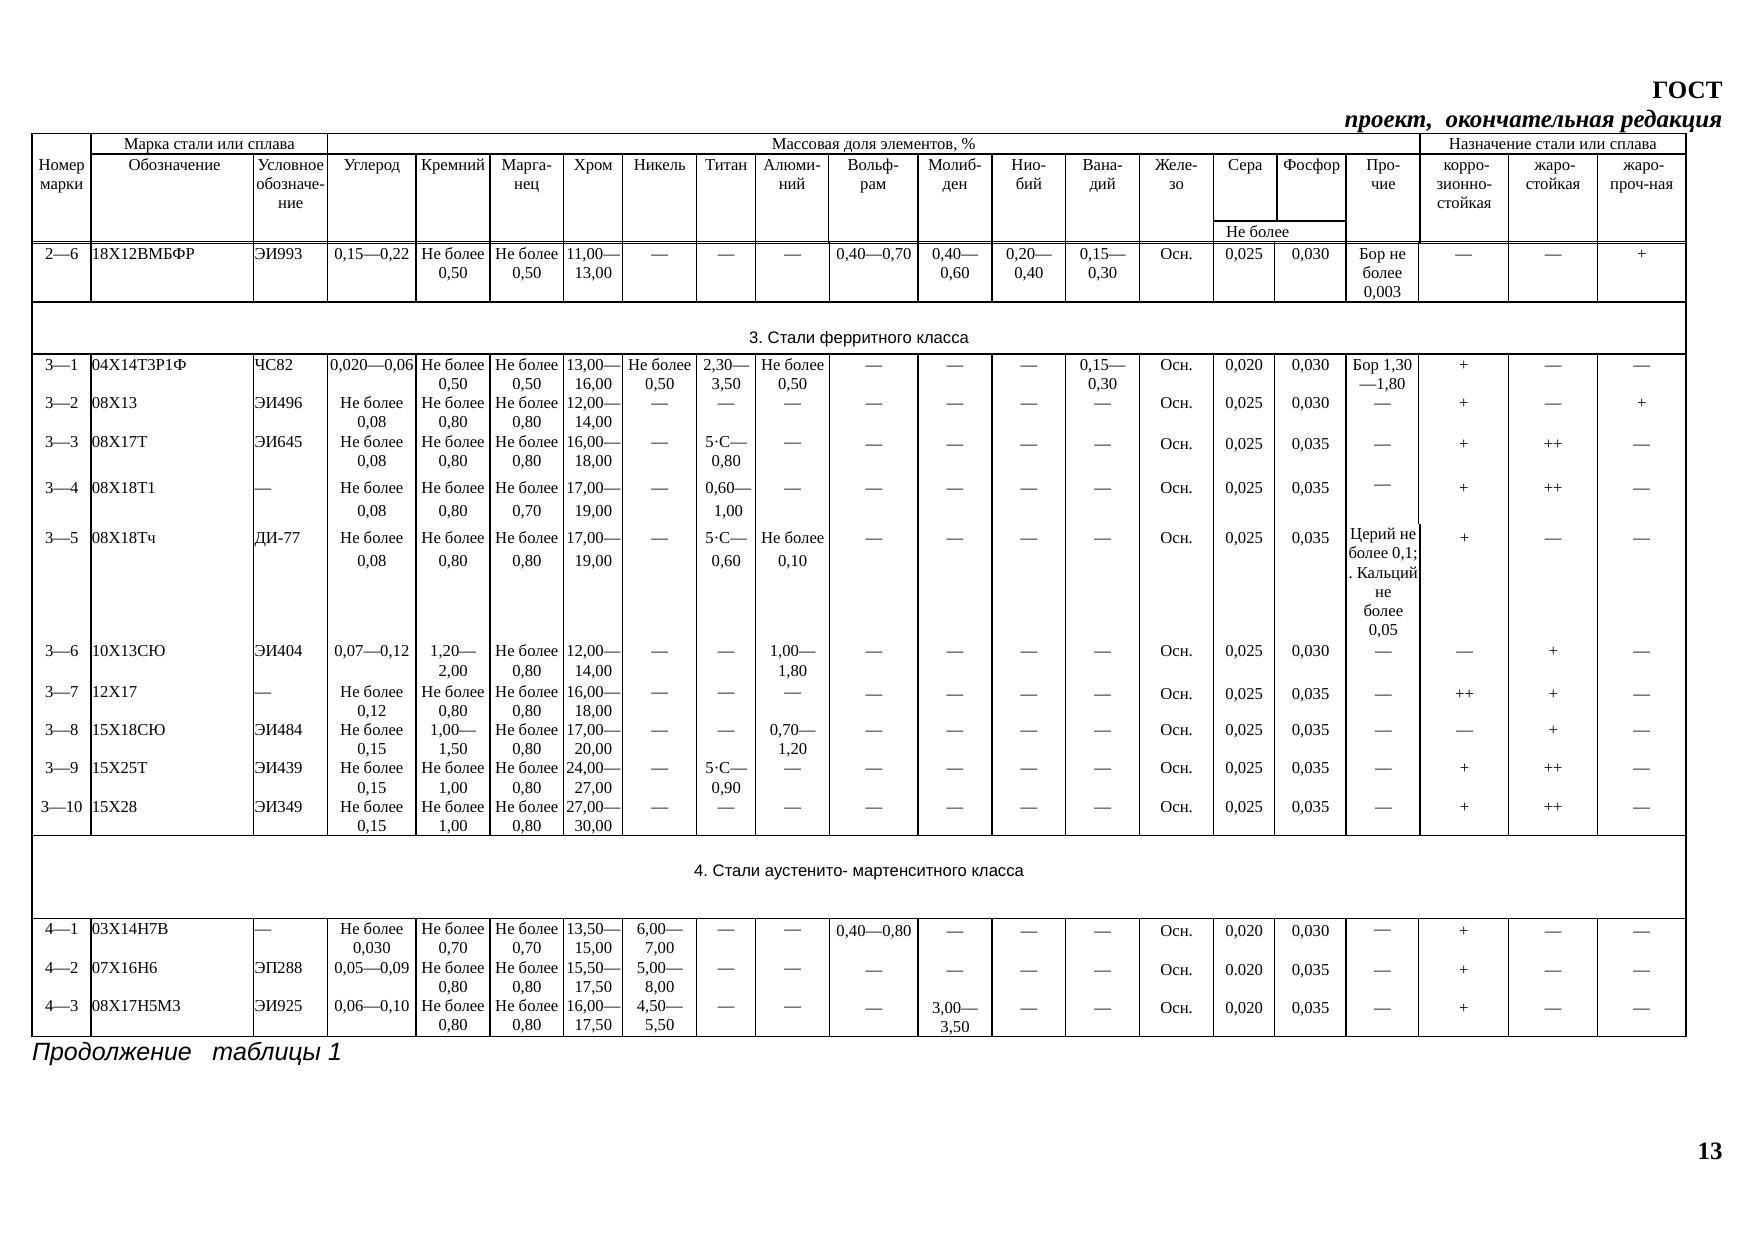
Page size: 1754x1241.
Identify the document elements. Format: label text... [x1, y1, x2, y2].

table_header Марка стали или сплава [92, 134, 327, 153]
table_cell — [830, 958, 917, 996]
table_cell 08Х17Т [92, 431, 253, 474]
table_cell — [1066, 919, 1139, 957]
table_cell Не более 1,00 [417, 758, 489, 797]
table_cell ЭИ439 [254, 758, 327, 797]
table_cell Осн. [1140, 919, 1213, 957]
table_cell 0,020 [1214, 355, 1274, 393]
table_cell Не более 0,80 [491, 758, 563, 797]
table_cell — [1419, 244, 1508, 301]
table_cell 12Х17 [92, 682, 253, 720]
table_cell ++ [1509, 474, 1597, 524]
table_cell — [830, 758, 917, 797]
table_cell ЭИ925 [254, 996, 327, 1036]
table_cell 0,035 [1275, 720, 1345, 758]
table_cell Молиб-ден [919, 155, 991, 220]
table_cell — [919, 682, 991, 720]
table_cell — [756, 758, 829, 797]
table_cell — [1066, 393, 1139, 431]
table_cell 08Х18Тч [92, 524, 253, 639]
table_cell Не более 0,80 [417, 474, 489, 524]
table_cell 0,025 [1214, 244, 1274, 301]
table_cell [919, 220, 991, 241]
table_cell 0,025 [1214, 682, 1274, 720]
table_cell 10Х13СЮ [92, 639, 253, 682]
table_cell — [1347, 393, 1418, 431]
table_cell ДИ-77 [254, 524, 327, 639]
table_cell — [1066, 797, 1139, 835]
table_cell 0,035 [1275, 758, 1345, 797]
table_cell — [1598, 720, 1685, 758]
table_cell Осн. [1140, 474, 1213, 524]
table_cell 0,020 [1214, 919, 1274, 957]
table_cell 03Х14Н7В [92, 919, 253, 957]
table_cell — [697, 682, 755, 720]
table_cell [1140, 220, 1213, 241]
table_cell [1598, 220, 1685, 241]
table_cell 27,00—30,00 [564, 797, 622, 835]
table_cell + [1419, 474, 1508, 524]
table_cell + [1419, 355, 1508, 393]
table_cell Хром [564, 155, 622, 220]
table_cell жаро-стойкая [1509, 155, 1597, 220]
table_cell — [1347, 682, 1419, 720]
table_cell — [919, 639, 991, 682]
table_cell — [1347, 758, 1419, 797]
table_cell 0,030 [1275, 355, 1345, 393]
table_cell корро-зионно-стойкая [1421, 155, 1508, 220]
table_cell Не более [1214, 222, 1345, 241]
table_cell Никель [623, 155, 696, 220]
table_cell — [993, 431, 1065, 474]
table_cell ЭИ404 [254, 639, 327, 682]
table_cell ++ [1421, 682, 1508, 720]
table_cell 0,70—1,20 [756, 720, 829, 758]
table_cell 13,50—15,00 [564, 919, 622, 957]
table_cell — [1066, 431, 1139, 474]
table_cell — [1066, 996, 1139, 1036]
table_cell — [697, 720, 755, 758]
table_cell — [623, 431, 696, 474]
table_cell 11,00—13,00 [564, 244, 622, 301]
table_cell 3—6 [33, 639, 90, 682]
table_cell Не более 0,80 [491, 958, 563, 996]
table_cell 0,020 [1214, 996, 1274, 1036]
table_cell Не более 0,10 [756, 524, 829, 639]
table_cell — [756, 474, 829, 524]
table_cell — [756, 682, 829, 720]
table_cell Бор 1,30—1,80 [1347, 355, 1418, 393]
table_cell ЭИ645 [254, 431, 327, 474]
table_cell Не более 0,80 [417, 996, 489, 1036]
table_cell 0,030 [1275, 639, 1345, 682]
table_cell Не более 0,50 [417, 355, 489, 393]
table_cell — [993, 758, 1065, 797]
table_cell 0,025 [1214, 393, 1274, 431]
table_cell Не более 0,80 [491, 720, 563, 758]
table_cell — [830, 393, 917, 431]
table_cell [1421, 220, 1508, 241]
table_cell 0,40—0,60 [919, 244, 991, 301]
table_cell — [830, 524, 917, 639]
table_cell — [756, 919, 829, 957]
table_cell 0,40—0,80 [830, 919, 917, 957]
table_cell + [1509, 682, 1597, 720]
table_cell + [1419, 919, 1508, 957]
table_cell Вольф-рам [829, 155, 917, 220]
table_cell 0,035 [1275, 682, 1345, 720]
table_cell + [1419, 431, 1508, 474]
table_cell Не более 0,80 [491, 431, 563, 474]
table_cell ++ [1509, 431, 1597, 474]
table_cell — [1347, 474, 1418, 524]
table_cell Не более 0,80 [417, 431, 489, 474]
table_cell — [623, 758, 696, 797]
table_cell 5·С—0,80 [697, 431, 755, 474]
table_cell + [1419, 393, 1508, 431]
table_cell — [919, 474, 991, 524]
table_cell 12,00—14,00 [564, 639, 622, 682]
table_cell + [1421, 524, 1508, 639]
table_cell — [993, 474, 1065, 524]
table_cell 3—2 [33, 393, 90, 431]
table_cell — [623, 474, 696, 524]
table_cell — [993, 996, 1065, 1036]
table_cell Церий не более 0,1; . Кальций не более 0,05 [1347, 524, 1419, 639]
table_cell 5·С—0,90 [697, 758, 755, 797]
table_cell 4—2 [33, 958, 90, 996]
table_cell — [993, 355, 1065, 393]
table_cell + [1419, 958, 1508, 996]
table_cell 2—6 [33, 244, 90, 301]
table_cell — [1347, 720, 1419, 758]
table_cell 15Х25Т [92, 758, 253, 797]
table_cell — [919, 431, 991, 474]
table_cell 13,00—16,00 [564, 355, 622, 393]
table_cell 1,20—2,00 [417, 639, 489, 682]
table_cell 0,030 [1275, 244, 1345, 301]
table_cell Не более 0,70 [491, 474, 563, 524]
table_cell Углерод [328, 155, 415, 220]
table_cell + [1419, 996, 1508, 1036]
table_cell — [697, 244, 755, 301]
table_cell Алюми-ний [756, 155, 828, 220]
table_cell 18Х12ВМБФР [92, 244, 253, 301]
table_cell — [1066, 524, 1139, 639]
table_cell — [254, 919, 327, 957]
table_cell — [697, 919, 755, 957]
table_cell — [756, 996, 829, 1036]
table_cell — [1509, 996, 1597, 1036]
table_cell 0,025 [1214, 524, 1274, 639]
table_cell Не более 1,00 [417, 797, 489, 835]
table_cell 0,025 [1214, 474, 1274, 524]
table_cell + [1509, 720, 1597, 758]
table_cell Осн. [1140, 797, 1213, 835]
table_cell — [756, 244, 829, 301]
table_cell — [756, 958, 829, 996]
table_cell Не более 0,15 [328, 758, 415, 797]
table_cell 3,00—3,50 [919, 996, 991, 1036]
table_cell — [993, 639, 1065, 682]
table_cell — [697, 639, 755, 682]
table_cell — [254, 682, 327, 720]
table_cell [829, 220, 917, 241]
table_cell 0,60—1,00 [697, 474, 755, 524]
table_cell — [993, 797, 1065, 835]
table_cell + [1421, 758, 1508, 797]
table_cell 3—5 [33, 524, 90, 639]
table_cell — [1347, 431, 1418, 474]
table_cell 3—9 [33, 758, 90, 797]
table_cell 0,05—0,09 [328, 958, 415, 996]
table_cell — [697, 958, 755, 996]
table_cell Осн. [1140, 524, 1213, 639]
table_cell — [623, 244, 696, 301]
table_cell — [1421, 639, 1508, 682]
table_cell Не более 0,50 [756, 355, 829, 393]
table_cell 0,025 [1214, 758, 1274, 797]
table_cell Не более 0,80 [417, 958, 489, 996]
table_cell 08Х17Н5М3 [92, 996, 253, 1036]
table_cell [1066, 220, 1139, 241]
table_cell — [1066, 474, 1139, 524]
table_cell 0,035 [1275, 797, 1345, 835]
table_cell [1347, 220, 1419, 241]
table_cell — [919, 393, 991, 431]
table_cell Не более 0,50 [417, 244, 489, 301]
table_cell Не более 0,70 [491, 919, 563, 957]
table_cell [254, 220, 327, 241]
table_cell 17,00—19,00 [564, 524, 622, 639]
table_cell 08Х13 [92, 393, 253, 431]
table_cell 16,00—18,00 [564, 431, 622, 474]
table_cell 15Х28 [92, 797, 253, 835]
table_cell Осн. [1140, 958, 1213, 996]
table_cell [328, 220, 415, 241]
table_cell — [830, 996, 917, 1036]
table_cell 0,025 [1214, 720, 1274, 758]
table_cell Не более 0,030 [328, 919, 415, 957]
table_cell [92, 220, 253, 241]
table_cell — [623, 797, 696, 835]
table_cell Не более 0,15 [328, 720, 415, 758]
table_cell — [993, 958, 1065, 996]
table_cell — [1347, 996, 1418, 1036]
table_cell Не более 0,08 [328, 431, 415, 474]
table_cell 5,00—8,00 [623, 958, 696, 996]
table_cell 0,15—0,22 [328, 244, 415, 301]
table_cell 0,07—0,12 [328, 639, 415, 682]
table_cell 15,50—17,50 [564, 958, 622, 996]
table_cell — [1066, 639, 1139, 682]
table_cell — [1509, 393, 1597, 431]
table_header Массовая доля элементов, % [328, 134, 1419, 153]
table_cell 04Х14Т3Р1Ф [92, 355, 253, 393]
table_cell 08Х18Т1 [92, 474, 253, 524]
table_cell Не более 0,80 [417, 393, 489, 431]
table_cell — [1066, 758, 1139, 797]
table_cell — [1421, 720, 1508, 758]
table_cell Не более 0,50 [491, 244, 563, 301]
table_cell Не более 0,50 [491, 355, 563, 393]
table_cell — [623, 524, 696, 639]
table_cell 0,025 [1214, 431, 1274, 474]
table_cell — [756, 431, 829, 474]
table_cell Не более 0,08 [328, 524, 415, 639]
text Продолжение таблицы 1 [32, 1037, 1722, 1066]
table_cell — [623, 639, 696, 682]
table_cell [33, 220, 90, 241]
table_cell 0,035 [1275, 431, 1345, 474]
table_cell — [756, 393, 829, 431]
table_cell — [919, 355, 991, 393]
table_cell 3—1 [33, 355, 90, 393]
table_cell 3. Стали ферритного класса [33, 303, 1685, 353]
table_cell — [1598, 431, 1685, 474]
table_cell [491, 220, 563, 241]
table_cell [756, 220, 828, 241]
table_cell Осн. [1140, 682, 1213, 720]
table_cell Желе-зо [1140, 155, 1213, 220]
table_cell — [1066, 720, 1139, 758]
table_cell 0,15—0,30 [1066, 355, 1139, 393]
table_cell 0,40—0,70 [830, 244, 917, 301]
table_cell 17,00—19,00 [564, 474, 622, 524]
table_cell [993, 220, 1065, 241]
table_cell — [830, 474, 917, 524]
table_cell 24,00—27,00 [564, 758, 622, 797]
table_cell — [697, 393, 755, 431]
table_cell Не более 0,80 [491, 639, 563, 682]
table_cell 4—1 [33, 919, 90, 957]
table_cell — [919, 758, 991, 797]
table_cell ЭИ496 [254, 393, 327, 431]
table_cell Осн. [1140, 639, 1213, 682]
table_cell — [1347, 639, 1419, 682]
table_cell 3—3 [33, 431, 90, 474]
table_cell [623, 220, 696, 241]
table_cell 0,20—0,40 [993, 244, 1065, 301]
table_cell 6,00—7,00 [623, 919, 696, 957]
table_cell 3—7 [33, 682, 90, 720]
table_cell — [1598, 797, 1685, 835]
table_cell 0,030 [1275, 393, 1345, 431]
table_cell Осн. [1140, 355, 1213, 393]
table_cell 0,06—0,10 [328, 996, 415, 1036]
table_cell 1,00—1,50 [417, 720, 489, 758]
table_cell [417, 220, 489, 241]
table_cell 0,020—0,06 [328, 355, 415, 393]
table_cell — [623, 720, 696, 758]
table_cell — [993, 682, 1065, 720]
table_cell Марга-нец [491, 155, 563, 220]
table_cell 0,035 [1275, 996, 1345, 1036]
table_cell — [919, 797, 991, 835]
table_cell ++ [1509, 758, 1597, 797]
table_cell — [1598, 996, 1685, 1036]
table_cell Не более 0,80 [491, 797, 563, 835]
table_cell 07Х16Н6 [92, 958, 253, 996]
table_cell 0.020 [1214, 958, 1274, 996]
table_cell — [1598, 639, 1685, 682]
table_cell — [830, 682, 917, 720]
table_cell — [1509, 244, 1597, 301]
table_cell Вана-дий [1066, 155, 1139, 220]
table_cell Не более 0,80 [491, 682, 563, 720]
table_cell — [1598, 958, 1685, 996]
table_cell Осн. [1140, 758, 1213, 797]
table_cell — [1347, 919, 1418, 957]
table_cell Осн. [1140, 996, 1213, 1036]
table_cell — [1598, 758, 1685, 797]
table_cell 5·С—0,60 [697, 524, 755, 639]
table_cell ЭИ349 [254, 797, 327, 835]
table_cell 1,00—1,80 [756, 639, 829, 682]
table_cell 0,025 [1214, 797, 1274, 835]
table_cell Осн. [1140, 244, 1213, 301]
table_cell Осн. [1140, 393, 1213, 431]
table_cell Не более 0,70 [417, 919, 489, 957]
table_cell Про-чие [1347, 155, 1419, 220]
table_cell 0,035 [1275, 958, 1345, 996]
table_cell Не более 0,50 [623, 355, 696, 393]
table_cell Титан [697, 155, 755, 220]
table_cell жаро-проч-ная [1598, 155, 1685, 220]
table_header Назначение стали или сплава [1421, 134, 1685, 153]
table_cell [1509, 220, 1597, 241]
table_cell — [1347, 797, 1419, 835]
table_cell — [1598, 682, 1685, 720]
table_cell — [1347, 958, 1418, 996]
table_cell — [919, 919, 991, 957]
table_cell + [1598, 393, 1685, 431]
table_cell Не более 0,80 [491, 996, 563, 1036]
table_cell — [623, 682, 696, 720]
table_cell Не более 0,15 [328, 797, 415, 835]
table_cell — [623, 393, 696, 431]
table_cell Номер марки [33, 153, 90, 220]
table_cell — [919, 720, 991, 758]
table_cell — [1509, 919, 1597, 957]
table_cell Кремний [417, 155, 489, 220]
table_cell 4—3 [33, 996, 90, 1036]
table_cell 16,00—18,00 [564, 682, 622, 720]
table_cell 3—10 [33, 797, 90, 835]
table_cell ЭИ484 [254, 720, 327, 758]
table_cell — [1066, 958, 1139, 996]
table_cell [697, 220, 755, 241]
table_cell ЭИ993 [254, 244, 327, 301]
table_cell 3—8 [33, 720, 90, 758]
table_cell — [830, 797, 917, 835]
table_cell 0,025 [1214, 639, 1274, 682]
table_cell Условное обозначе-ние [254, 155, 327, 220]
table_cell Бор не более 0,003 [1347, 244, 1418, 301]
table_cell Не более 0,80 [417, 524, 489, 639]
table_cell — [993, 393, 1065, 431]
table_cell 3—4 [33, 474, 90, 524]
table_cell — [756, 797, 829, 835]
table_cell — [697, 797, 755, 835]
table_cell + [1509, 639, 1597, 682]
table_cell — [919, 958, 991, 996]
table_cell 16,00—17,50 [564, 996, 622, 1036]
table_cell Не более 0,08 [328, 393, 415, 431]
table_cell — [1598, 524, 1685, 639]
table_cell — [1509, 355, 1597, 393]
table_cell + [1421, 797, 1508, 835]
table_cell 17,00—20,00 [564, 720, 622, 758]
table_cell — [830, 720, 917, 758]
table_cell Осн. [1140, 431, 1213, 474]
table_cell 2,30—3,50 [697, 355, 755, 393]
table_cell 0,035 [1275, 474, 1345, 524]
table_header [33, 134, 90, 153]
table_cell [564, 220, 622, 241]
table_cell Не более 0,80 [491, 393, 563, 431]
table_cell — [697, 996, 755, 1036]
table_cell Не более 0,80 [417, 682, 489, 720]
table_cell Не более 0,80 [491, 524, 563, 639]
table_cell — [830, 431, 917, 474]
table_cell — [1598, 355, 1685, 393]
table_cell — [1598, 919, 1685, 957]
table_cell 0,030 [1275, 919, 1345, 957]
table_cell — [1509, 524, 1597, 639]
table_cell 4. Стали аустенито- мартенситного класса [33, 836, 1685, 918]
table_cell — [993, 524, 1065, 639]
table_cell 0,15—0,30 [1066, 244, 1139, 301]
table_cell — [993, 720, 1065, 758]
table_cell — [254, 474, 327, 524]
table_cell + [1598, 244, 1685, 301]
table_cell — [830, 355, 917, 393]
table_cell ++ [1509, 797, 1597, 835]
table_cell ЭП288 [254, 958, 327, 996]
table_cell Осн. [1140, 720, 1213, 758]
table_cell — [919, 524, 991, 639]
table_cell ЧС82 [254, 355, 327, 393]
table_cell 15Х18СЮ [92, 720, 253, 758]
table_cell Не более 0,08 [328, 474, 415, 524]
table_cell Сера [1214, 155, 1276, 220]
table_cell 12,00—14,00 [564, 393, 622, 431]
table_cell Обозначение [92, 155, 253, 220]
table_cell 4,50—5,50 [623, 996, 696, 1036]
table_cell — [1066, 682, 1139, 720]
table_cell — [1509, 958, 1597, 996]
table_cell — [830, 639, 917, 682]
table_cell 0,035 [1275, 524, 1345, 639]
table_cell — [993, 919, 1065, 957]
table_cell Не более 0,12 [328, 682, 415, 720]
table_cell Нио-бий [993, 155, 1065, 220]
table_cell — [1598, 474, 1685, 524]
table_cell Фосфор [1278, 155, 1345, 220]
